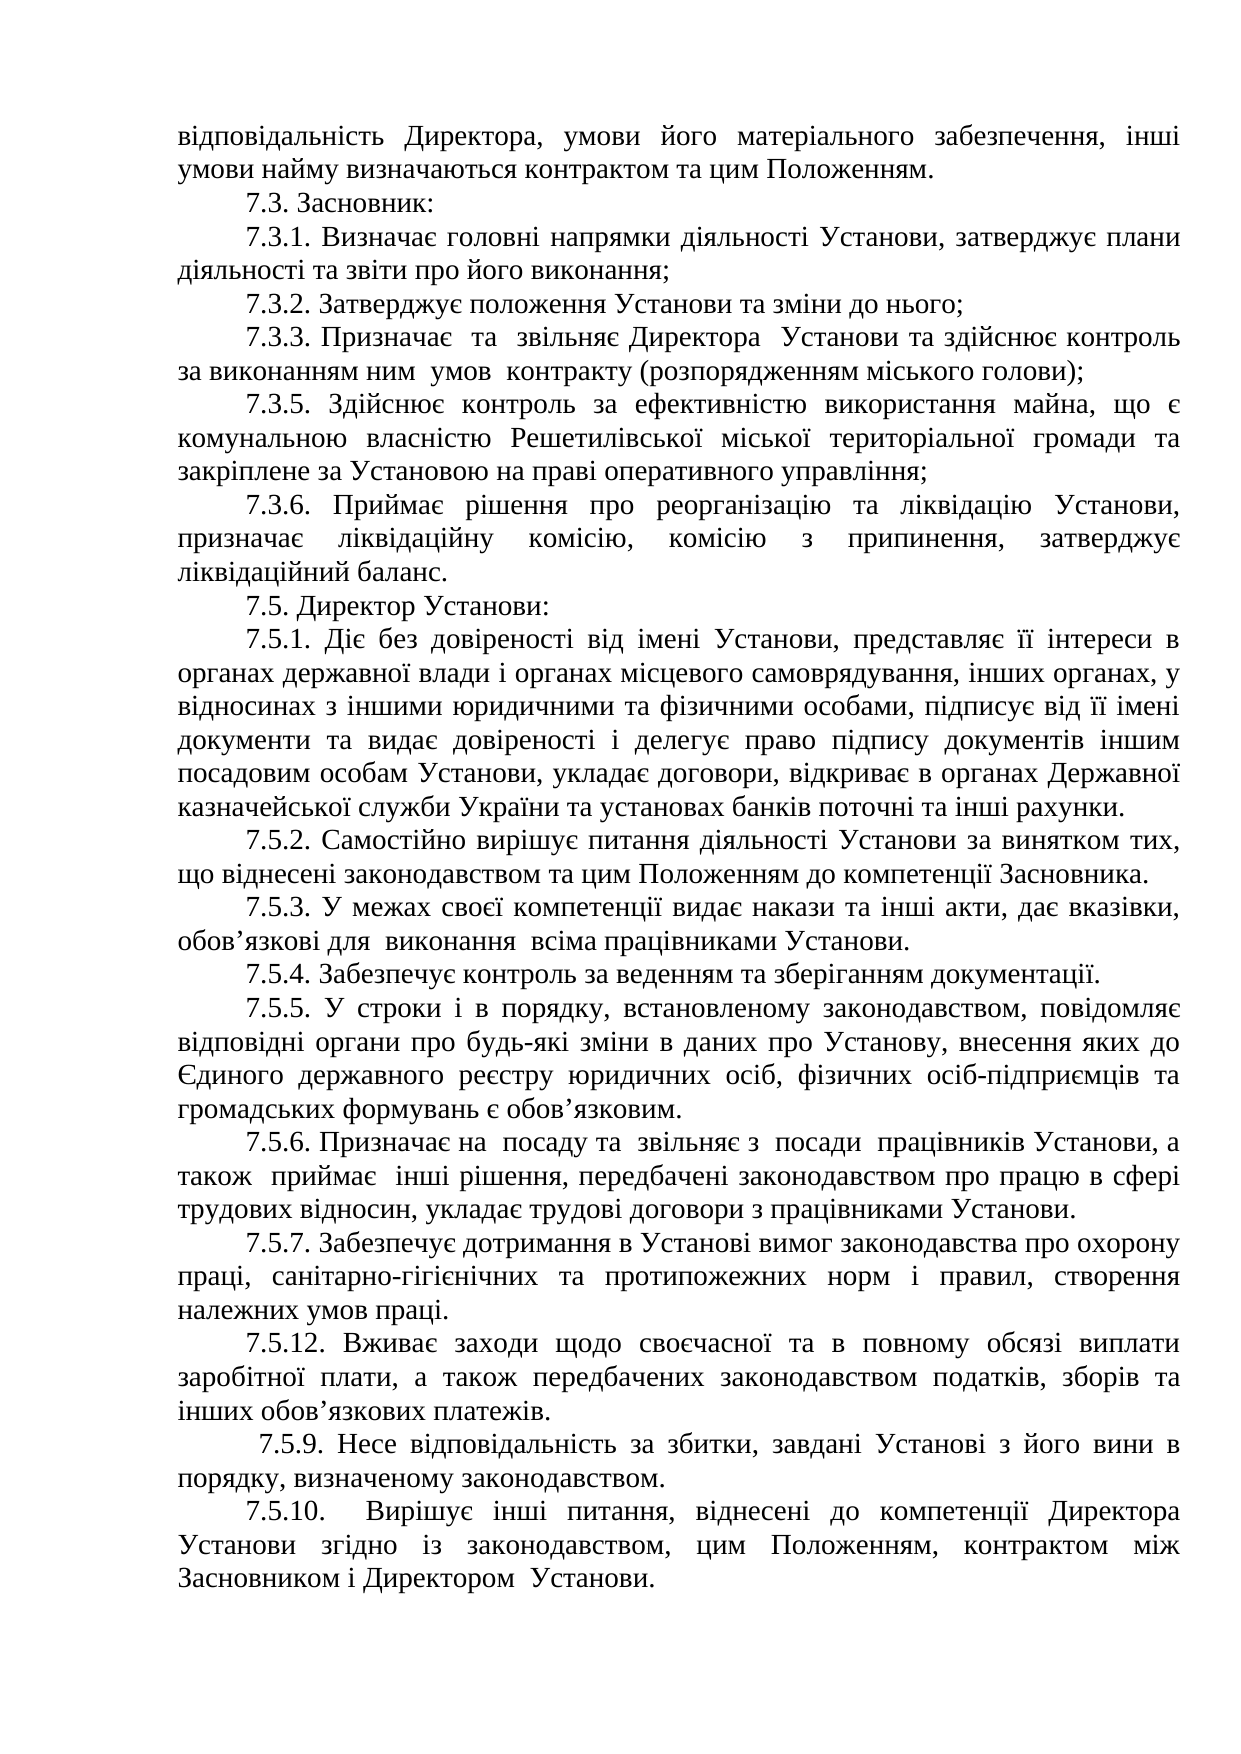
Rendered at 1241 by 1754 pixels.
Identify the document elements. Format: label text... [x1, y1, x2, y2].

text 7.5.9. Несе відповідальність за збитки, завдані Установі з його вини в порядку, визначеному законодавством. [177, 1426, 1181, 1493]
text 7.3.1. Визначає головні напрямки діяльності Установи, затверджує плани діяльності та звіти про його виконання; [177, 219, 1181, 286]
text 7.5.4. Забезпечує контроль за веденням та зберіганням документації. [177, 957, 1181, 990]
text 7.5.10. Вирішує інші питання, віднесені до компетенції Директора Установи згідно із законодавством, цим Положенням, контрактом між Засновником і Директором Установи. [177, 1493, 1181, 1594]
text 7.3.6. Приймає рішення про реорганізацію та ліквідацію Установи, призначає ліквідаційну комісію, комісію з припинення, затверджує ліквідаційний баланс. [177, 487, 1181, 588]
text 7.3. Засновник: [177, 185, 1181, 219]
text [177, 118, 1181, 185]
text 7.5.3. У межах своєї компетенції видає накази та інші акти, дає вказівки, обов’язкові для виконання всіма працівниками Установи. [177, 889, 1181, 957]
text 7.5.2. Самостійно вирішує питання діяльності Установи за винятком тих, що віднесені законодавством та цим Положенням до компетенції Засновника. [177, 822, 1181, 889]
text 7.3.5. Здійснює контроль за ефективністю використання майна, що є комунальною власністю Решетилівської міської територіальної громади та закріплене за Установою на праві оперативного управління; [177, 386, 1181, 487]
text 7.5.1. Діє без довіреності від імені Установи, представляє її інтереси в органах державної влади і органах місцевого самоврядування, інших органах, у відносинах з іншими юридичними та фізичними особами, підписує від її імені документи та видає довіреності і делегує право підпису документів іншим посадовим особам Установи, укладає договори, відкриває в органах Державної казначейської служби України та установах банків поточні та інші рахунки. [177, 621, 1181, 822]
text 7.5.5. У строки і в порядку, встановленому законодавством, повідомляє відповідні органи про будь-які зміни в даних про Установу, внесення яких до Єдиного державного реєстру юридичних осіб, фізичних осіб-підприємців та громадських формувань є обов’язковим. [177, 990, 1181, 1124]
text 7.3.2. Затверджує положення Установи та зміни до нього; [177, 286, 1181, 319]
text 7.3.3. Призначає та звільняє Директора Установи та здійснює контроль за виконанням ним умов контракту (розпорядженням міського голови); [177, 319, 1181, 386]
text 7.5.12. Вживає заходи щодо своєчасної та в повному обсязі виплати заробітної плати, а також передбачених законодавством податків, зборів та інших обов’язкових платежів. [177, 1326, 1181, 1426]
text 7.5. Директор Установи: [177, 588, 1181, 621]
text 7.5.6. Призначає на посаду та звільняє з посади працівників Установи, а також приймає інші рішення, передбачені законодавством про працю в сфері трудових відносин, укладає трудові договори з працівниками Установи. [177, 1124, 1181, 1225]
text 7.5.7. Забезпечує дотримання в Установі вимог законодавства про охорону праці, санітарно-гігієнічних та протипожежних норм і правил, створення належних умов праці. [177, 1225, 1181, 1326]
